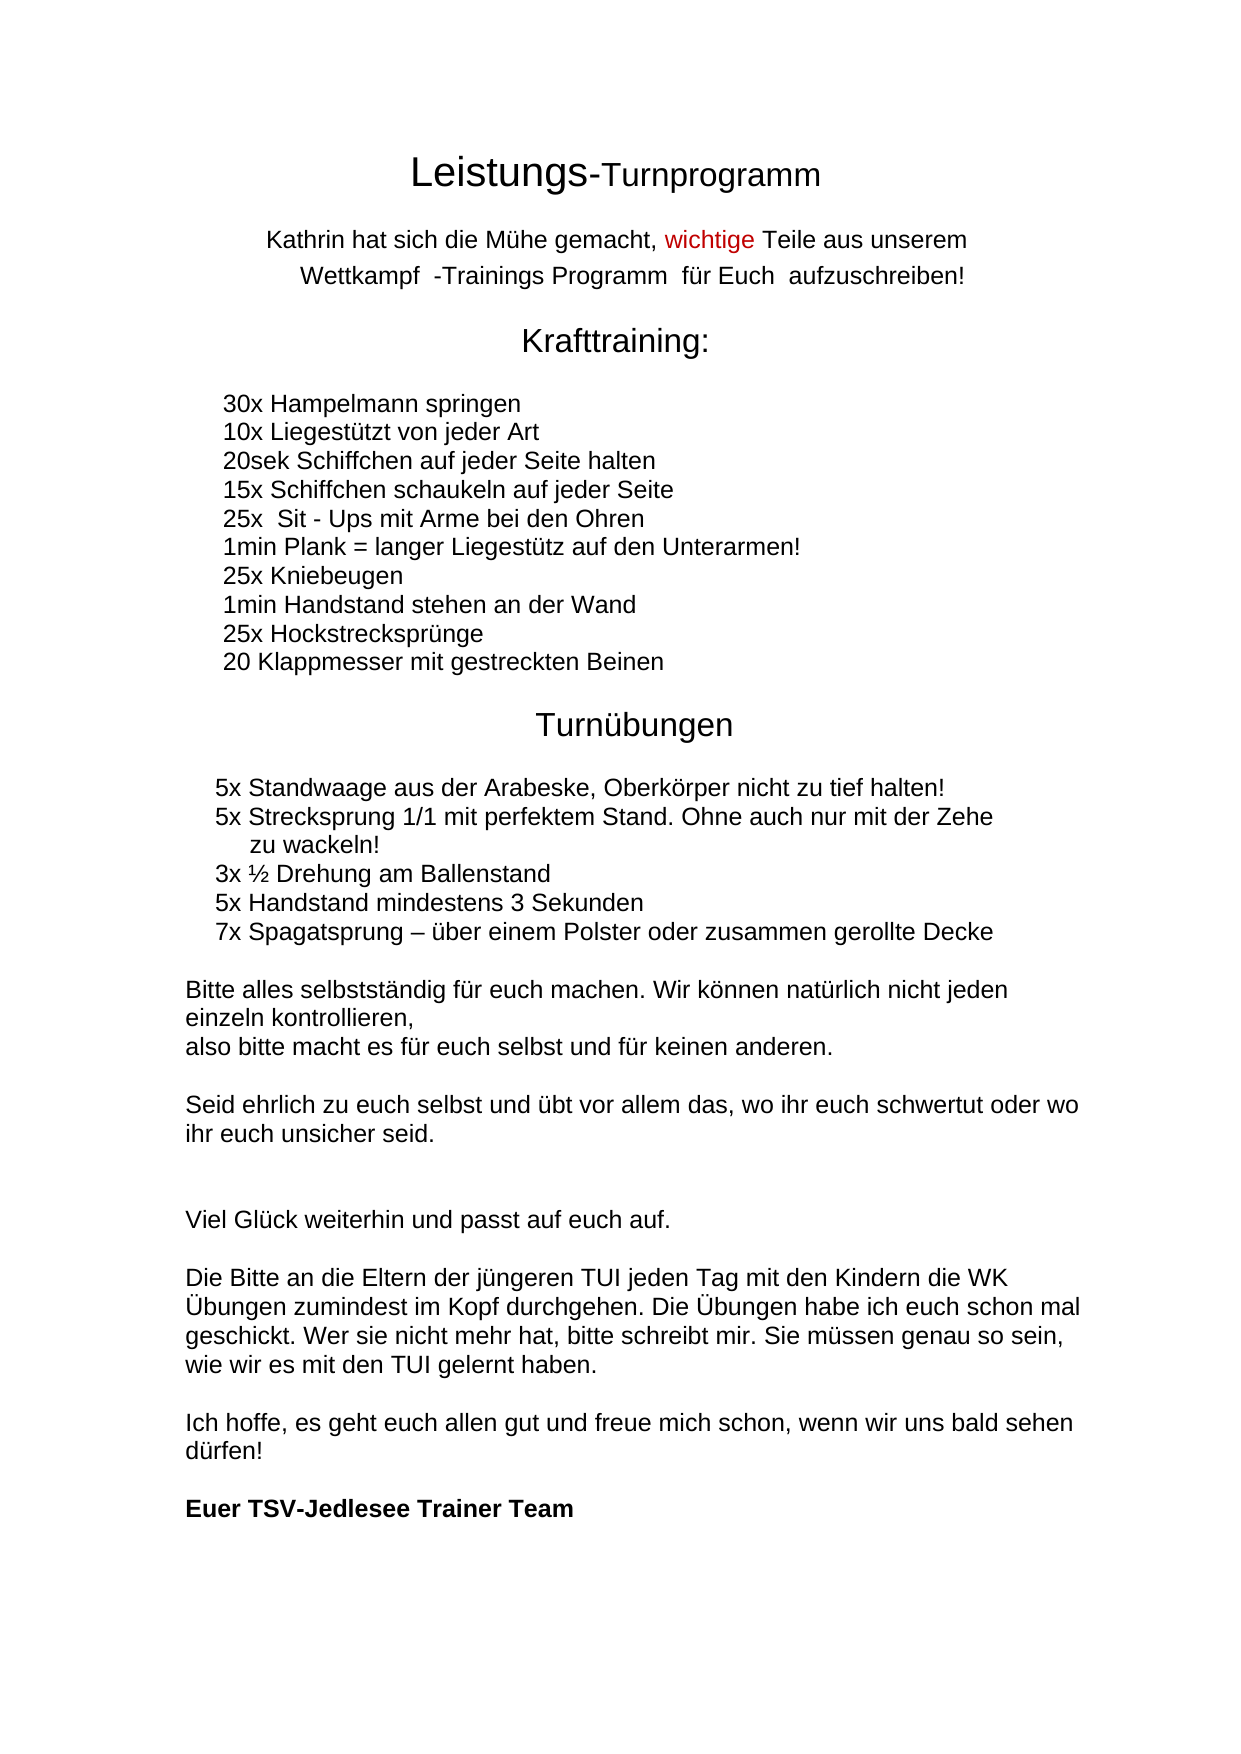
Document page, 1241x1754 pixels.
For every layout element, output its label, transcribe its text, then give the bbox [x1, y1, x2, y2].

text 30x Hampelmann springen 10x Liegestützt von jeder Art 20sek Schiffchen auf jeder Seite halten 15x Schiffchen schaukeln auf jeder Seite 25x Sit - Ups mit Arme bei den Ohren 1min Plank = langer Liegestütz auf den Unterarmen! 25x Kniebeugen 1min Handstand stehen an der Wand 25x Hockstrecksprünge 20 Klappmesser mit gestreckten Beinen [223, 389, 1093, 676]
text Die Bitte an die Eltern der jüngeren TUI jeden Tag mit den Kindern die WK Übungen zumindest im Kopf durchgehen. Die Übungen habe ich euch schon mal geschickt. Wer sie nicht mehr hat, bitte schreibt mir. Sie müssen genau so sein, wie wir es mit den TUI gelernt haben. [185, 1263, 1093, 1378]
text Kathrin hat sich die Mühe gemacht, wichtige Teile aus unserem Wettkampf -Trainings Programm für Euch aufzuschreiben! [148, 225, 1093, 292]
text Krafttraining: [148, 321, 1093, 359]
text Turnübungen [185, 705, 1093, 744]
text Ich hoffe, es geht euch allen gut und freue mich schon, wenn wir uns bald sehen dürfen! [185, 1407, 1093, 1465]
text Seid ehrlich zu euch selbst und übt vor allem das, wo ihr euch schwertut oder wo ihr euch unsicher seid. [185, 1090, 1093, 1147]
text Leistungs-Turnprogramm [148, 148, 1093, 196]
text Bitte alles selbstständig für euch machen. Wir können natürlich nicht jeden einzeln kontrollieren, also bitte macht es für euch selbst und für keinen anderen. [185, 974, 1093, 1061]
text Viel Glück weiterhin und passt auf euch auf. [185, 1177, 1093, 1234]
text 5x Standwaage aus der Arabeske, Oberkörper nicht zu tief halten! 5x Strecksprung 1/1 mit perfektem Stand. Ohne auch nur mit der Zehe zu wackeln! 3x ½ Drehung am Ballenstand 5x Handstand mindestens 3 Sekunden 7x Spagatsprung – über einem Polster oder zusammen gerollte Decke [215, 773, 1093, 945]
text Euer TSV-Jedlesee Trainer Team [185, 1494, 1093, 1523]
